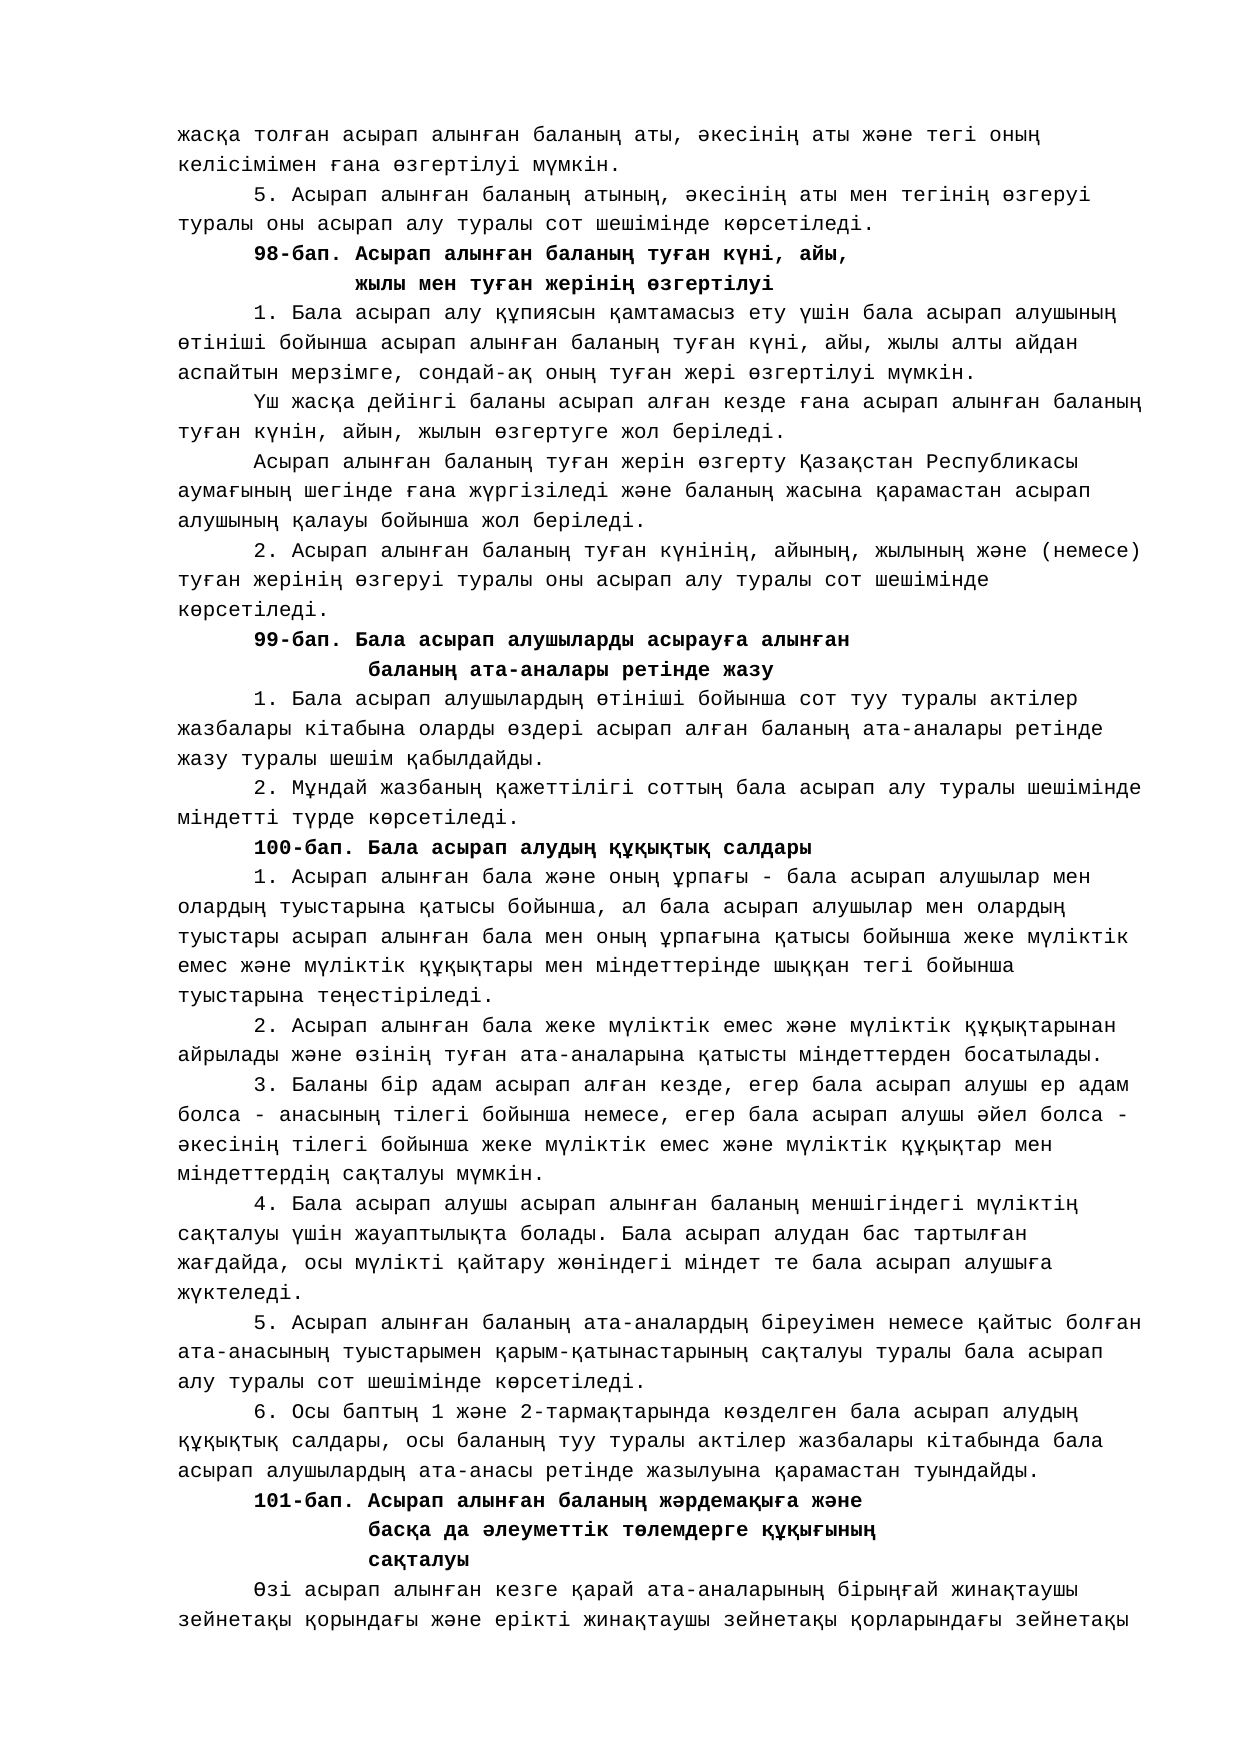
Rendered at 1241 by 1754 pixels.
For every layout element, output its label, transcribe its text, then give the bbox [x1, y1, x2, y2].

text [177, 1573, 1152, 1632]
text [177, 118, 1152, 237]
text 1. Бала асырап алу құпиясын қамтамасыз ету үшiн бала асырап алушының өтiнiшi бойынша асырап алынған баланың туған күнi, айы, жылы алты айдан аспайтын мерзімге, сондай-ақ оның туған жерi өзгертiлуi мүмкiн. Үш жасқа дейiнгi баланы асырап алған кезде ғана асырап алынған баланың туған күнiн, айын, жылын өзгертуге жол берiледi. Асырап алынған баланың туған жерін өзгерту Қазақстан Республикасы аумағының шегінде ғана жүргізіледі және баланың жасына қарамастан асырап алушының қалауы бойынша жол беріледі. 2. Асырап алынған баланың туған күнiнің, айының, жылының және (немесе) туған жерiнiң өзгеруі туралы оны асырап алу туралы сот шешiмiнде көрсетiледi. [177, 296, 1152, 623]
text 1. Бала асырап алушылардың өтiнiшi бойынша сот туу туралы актілер жазбалары кiтабына оларды өздері асырап алған баланың ата-аналары ретiнде жазу туралы шешiм қабылдайды. 2. Мұндай жазбаның қажеттiлiгi соттың бала асырап алу туралы шешiмiнде міндетті түрде көрсетiледi. [177, 682, 1152, 831]
text 101-бап. Асырап алынған баланың жәрдемақыға және басқа да әлеуметтік төлемдерге құқығының сақталуы [177, 1484, 1152, 1573]
text 98-бап. Асырап алынған баланың туған күнi, айы, жылы мен туған жерінің өзгертілуі [177, 237, 1152, 296]
text 99-бап. Бала асырап алушыларды асырауға алынған баланың ата-аналары ретінде жазу [177, 623, 1152, 682]
text 100-бап. Бала асырап алудың құқықтық салдары [177, 831, 1152, 860]
text 1. Асырап алынған бала және оның ұрпағы - бала асырап алушылар мен олардың туыстарына қатысы бойынша, ал бала асырап алушылар мен олардың туыстары асырап алынған бала мен оның ұрпағына қатысы бойынша жеке мүлiктiк емес және мүлiктiк құқықтары мен мiндеттерінде шыққан тегi бойынша туыстарына теңестiрiледi. 2. Асырап алынған бала жеке мүлiктiк емес және мүлiктiк құқықтарынан айрылады және өзiнiң туған ата-аналарына қатысты мiндеттерден босатылады. 3. Баланы бiр адам асырап алған кезде, егер бала асырап алушы ер адам болса - анасының тiлегi бойынша немесе, егер бала асырап алушы әйел болса - әкесiнiң тiлегi бойынша жеке мүлiктiк емес және мүлiктiк құқықтар мен мiндеттердiң сақталуы мүмкiн. 4. Бала асырап алушы асырап алынған баланың меншiгiндегi мүлiктiң сақталуы үшiн жауаптылықта болады. Бала асырап алудан бас тартылған жағдайда, осы мүлiктi қайтару жөнiндегi мiндет те бала асырап алушыға жүктеледi. 5. Асырап алынған баланың ата-аналардың бiреуiмен немесе қайтыс болған ата-анасының туыстарымен қарым-қатынастарының сақталуы туралы бала асырап алу туралы сот шешiмiнде көрсетiледi. 6. Осы баптың 1 және 2-тармақтарында көзделген бала асырап алудың құқықтық салдары, осы баланың туу туралы актілер жазбалары кітабында бала асырап алушылардың ата-анасы ретiнде жазылуына қарамастан туындайды. [177, 860, 1152, 1484]
